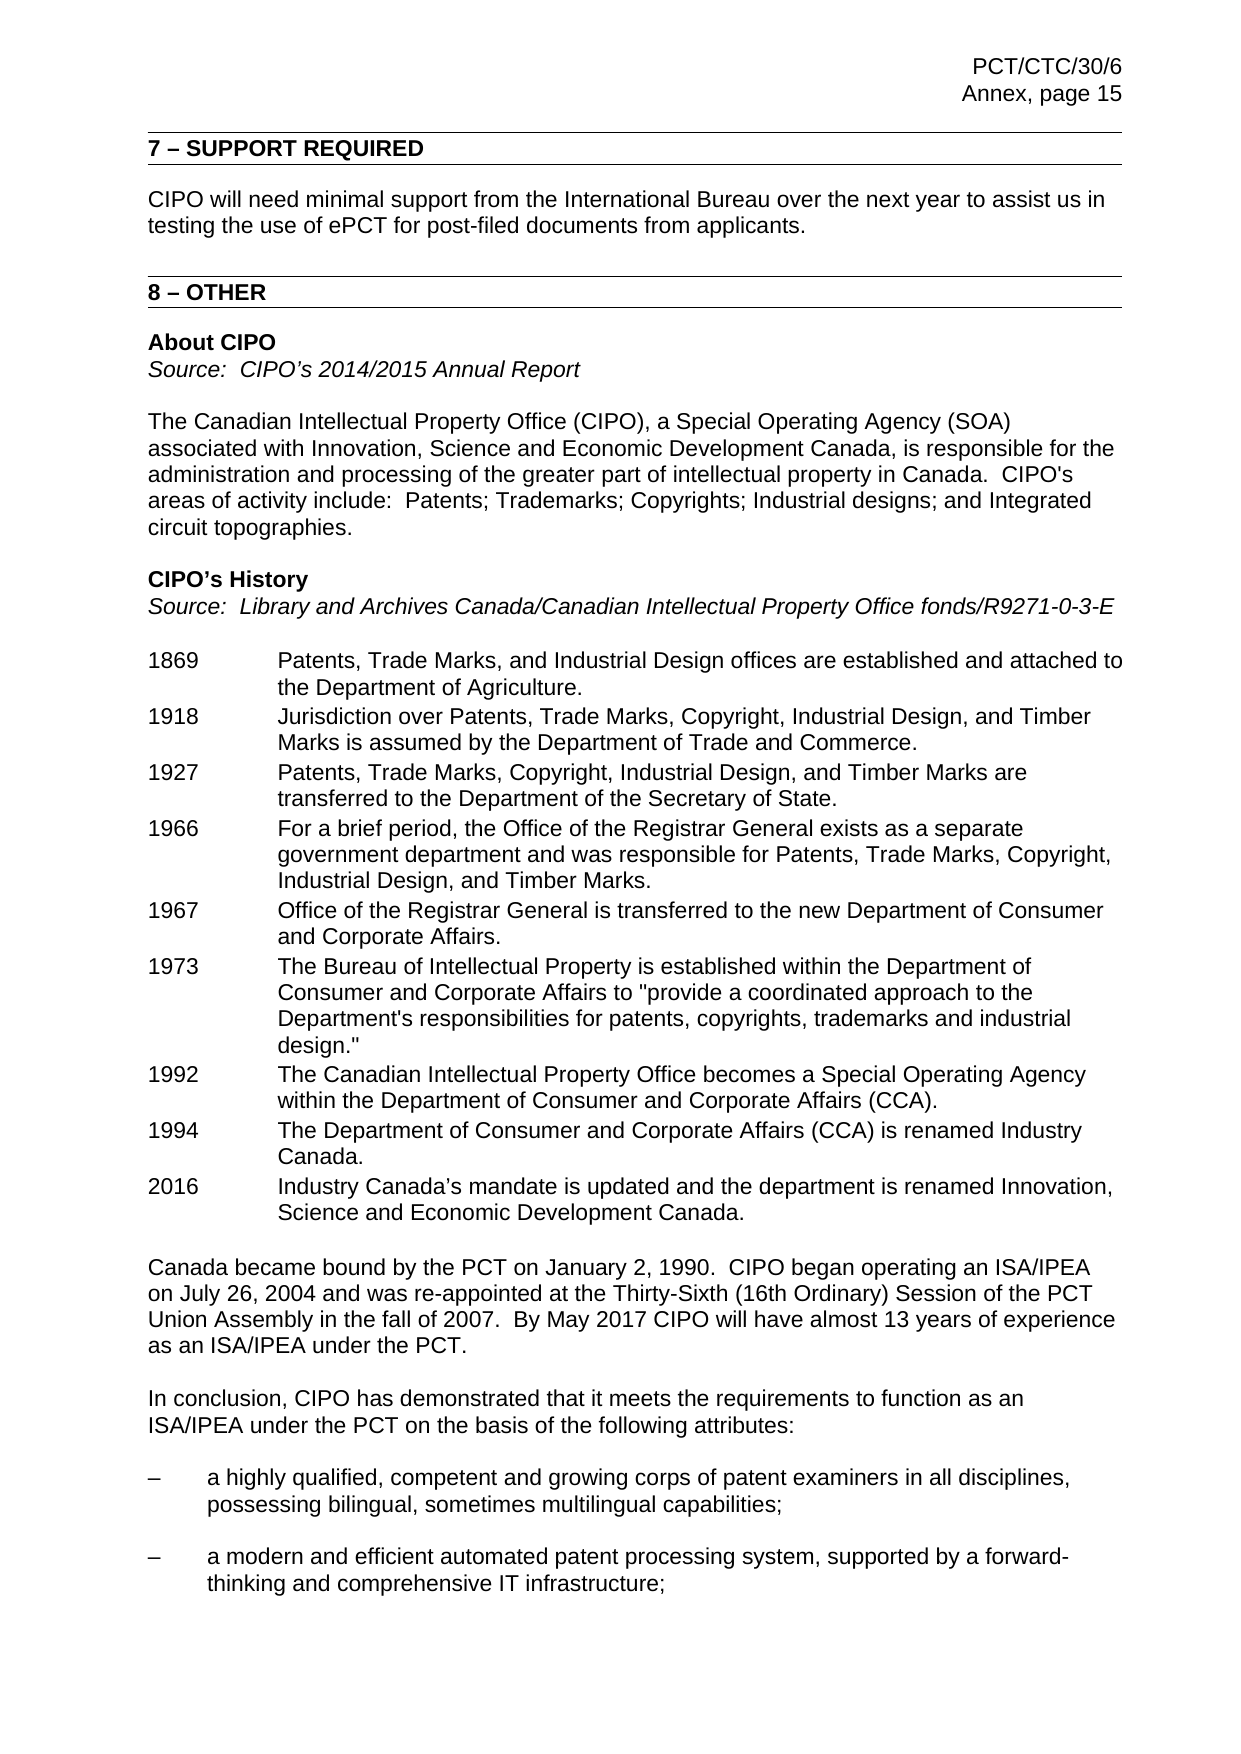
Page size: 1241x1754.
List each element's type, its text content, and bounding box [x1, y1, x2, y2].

table_cell 1967 [146, 895, 276, 951]
subtitle 7 – Support Required [148, 133, 1122, 164]
table_cell The Department of Consumer and Corporate Affairs (CCA) is renamed Industry Canada. [276, 1115, 1130, 1171]
table_cell 1973 [146, 951, 276, 1059]
text The Canadian Intellectual Property Office (CIPO), a Special Operating Agency (SOA) associated with Innovation, Science and Economic Development Canada, is responsible for the administration and processing of the greater part of intellectual property in Canada. CIPO's areas of activity include: Patents; Trademarks; Copyrights; Industrial designs; and Integrated circuit topographies. [148, 408, 1122, 540]
table_header Patents, Trade Marks, and Industrial Design offices are established and attached to the Department of Agriculture. [276, 646, 1130, 701]
table_cell Industry Canada’s mandate is updated and the department is renamed Innovation, Science and Economic Development Canada. [276, 1171, 1130, 1227]
table_cell Patents, Trade Marks, Copyright, Industrial Design, and Timber Marks are transferred to the Department of the Secretary of State. [276, 757, 1130, 813]
text – a highly qualified, competent and growing corps of patent examiners in all disciplines, possessing bilingual, sometimes multilingual capabilities; [148, 1464, 1122, 1517]
text Canada became bound by the PCT on January 2, 1990. CIPO began operating an ISA/IPEA on July 26, 2004 and was re-appointed at the Thirty-Sixth (16th Ordinary) Session of the PCT Union Assembly in the fall of 2007. By May 2017 CIPO will have almost 13 years of experience as an ISA/IPEA under the PCT. [148, 1253, 1122, 1359]
table_cell 1927 [146, 757, 276, 813]
table_header 1869 [146, 646, 276, 701]
text – a modern and efficient automated patent processing system, supported by a forward-thinking and comprehensive IT infrastructure; [148, 1543, 1122, 1596]
text CIPO’s History [148, 566, 1122, 593]
text About CIPO [148, 329, 1122, 356]
table_cell 1994 [146, 1115, 276, 1171]
subtitle 8 – Other [148, 277, 1122, 307]
table_cell 1966 [146, 813, 276, 895]
table_cell 2016 [146, 1171, 276, 1227]
table_cell 1918 [146, 701, 276, 757]
table_cell The Bureau of Intellectual Property is established within the Department of Consumer and Corporate Affairs to "provide a coordinated approach to the Department's responsibilities for patents, copyrights, trademarks and industrial design." [276, 951, 1130, 1059]
text CIPO will need minimal support from the International Bureau over the next year to assist us in testing the use of ePCT for post-filed documents from applicants. [148, 186, 1122, 238]
table_cell For a brief period, the Office of the Registrar General exists as a separate government department and was responsible for Patents, Trade Marks, Copyright, Industrial Design, and Timber Marks. [276, 813, 1130, 895]
table_cell Office of the Registrar General is transferred to the new Department of Consumer and Corporate Affairs. [276, 895, 1130, 951]
text Source: Library and Archives Canada/Canadian Intellectual Property Office fonds/R9271-0-3-E [148, 593, 1122, 619]
table_cell 1992 [146, 1060, 276, 1115]
text In conclusion, CIPO has demonstrated that it meets the requirements to function as an ISA/IPEA under the PCT on the basis of the following attributes: [148, 1385, 1122, 1438]
table_cell Jurisdiction over Patents, Trade Marks, Copyright, Industrial Design, and Timber Marks is assumed by the Department of Trade and Commerce. [276, 701, 1130, 757]
table_cell The Canadian Intellectual Property Office becomes a Special Operating Agency within the Department of Consumer and Corporate Affairs (CCA). [276, 1060, 1130, 1115]
text Source: CIPO’s 2014/2015 Annual Report [148, 356, 1122, 382]
